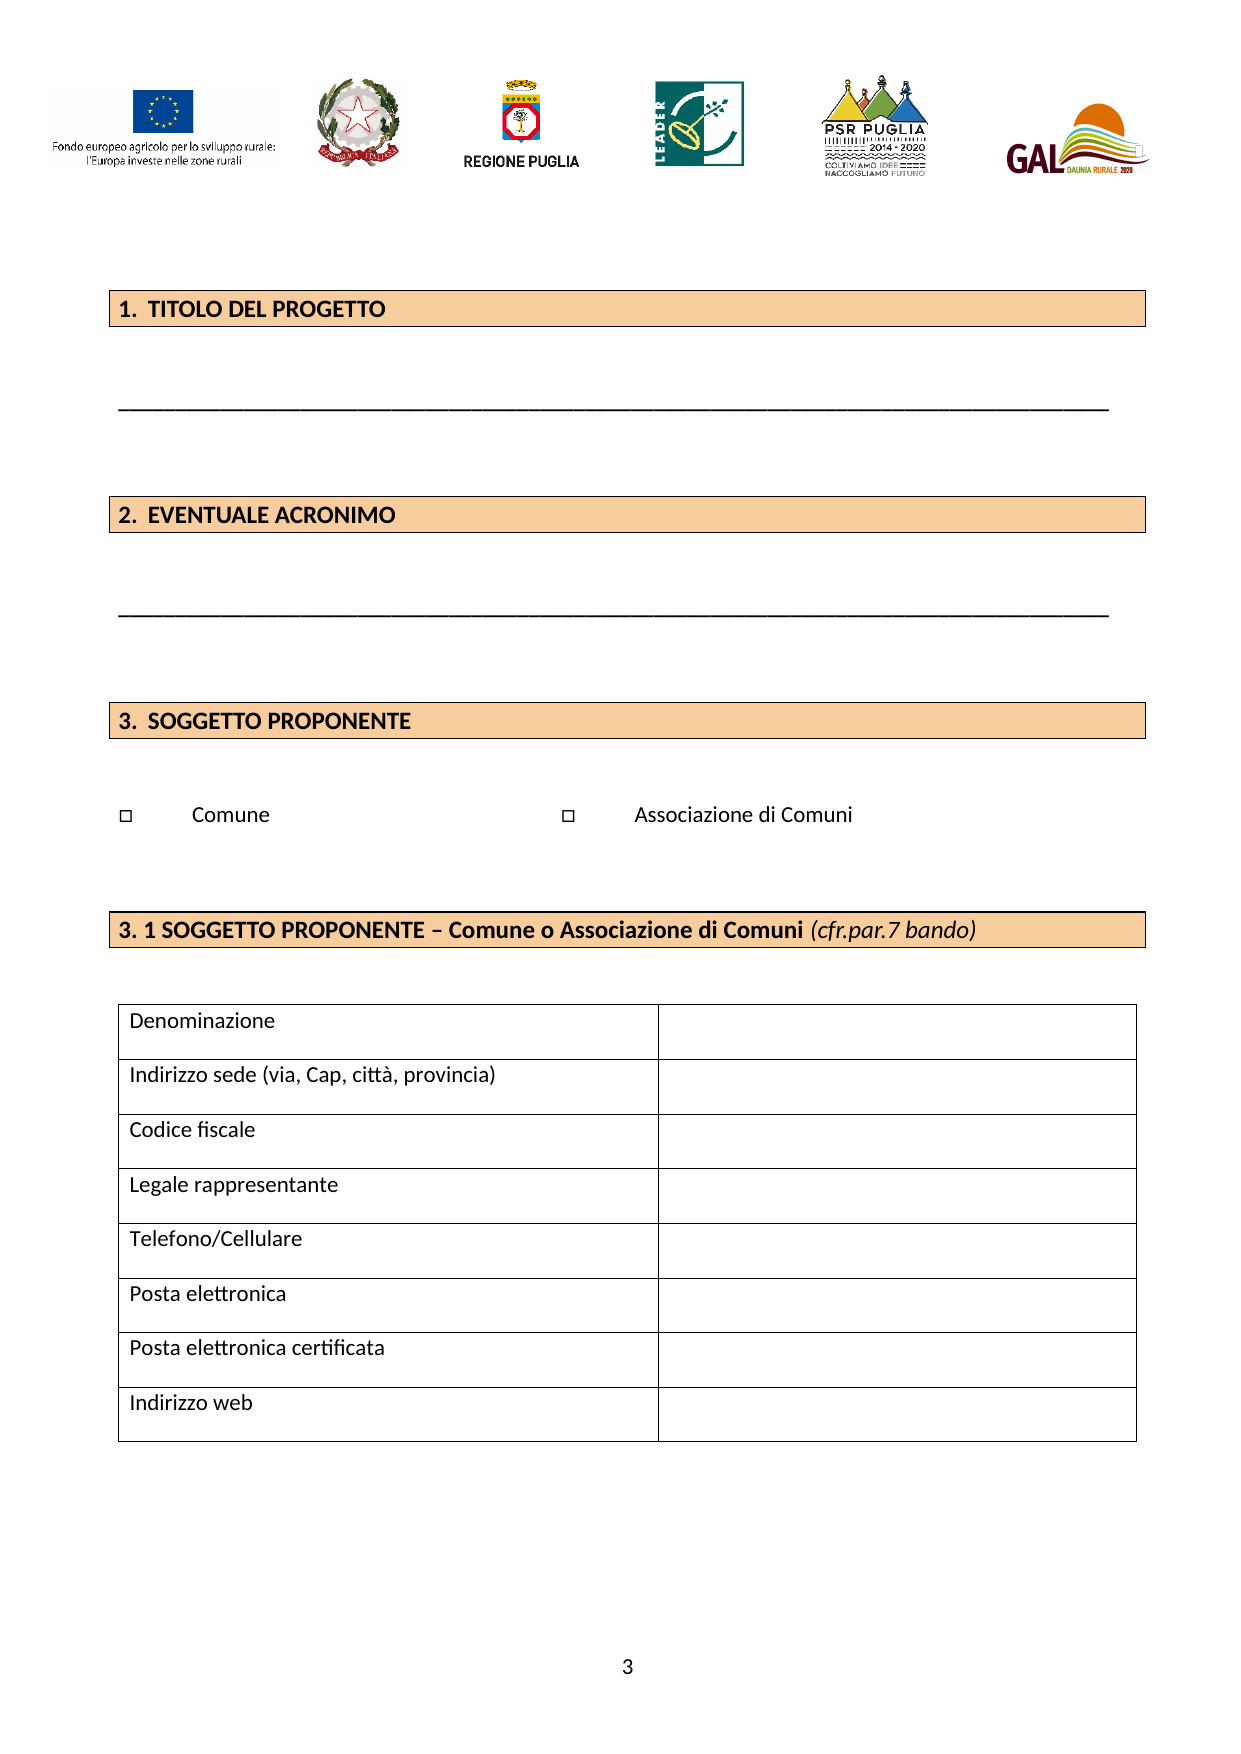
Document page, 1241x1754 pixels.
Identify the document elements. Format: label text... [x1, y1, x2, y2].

table_header Denominazione [119, 1005, 658, 1059]
picture [821, 75, 928, 176]
table_cell [659, 1224, 1136, 1277]
table_cell [659, 1169, 1136, 1223]
picture [49, 87, 278, 169]
table_cell Indirizzo web [119, 1388, 658, 1441]
list TITOLO DEL PROGETTO [110, 291, 1145, 326]
picture [462, 77, 580, 169]
table_cell [659, 1279, 1136, 1332]
table_cell Posta elettronica certificata [119, 1333, 658, 1387]
text _______________________________________________________________________________________ [118, 592, 1137, 620]
picture [653, 79, 746, 168]
list SOGGETTO PROPONENTE [110, 703, 1145, 738]
table_cell [659, 1060, 1136, 1113]
table_cell Posta elettronica [119, 1279, 658, 1332]
table_cell Telefono/Cellulare [119, 1224, 658, 1277]
text _______________________________________________________________________________________ [118, 386, 1137, 414]
text 3. 1 SOGGETTO PROPONENTE – Comune o Associazione di Comuni (cfr.par.7 bando) [110, 913, 1145, 947]
table_header [659, 1005, 1136, 1059]
table_cell [659, 1388, 1136, 1441]
table_cell Indirizzo sede (via, Cap, città, provincia) [119, 1060, 658, 1113]
table_cell [659, 1333, 1136, 1387]
picture [1004, 101, 1152, 177]
table_cell Codice fiscale [119, 1115, 658, 1168]
text □ Comune □ Associazione di Comuni [118, 798, 1137, 829]
picture [309, 76, 407, 169]
table_cell [659, 1115, 1136, 1168]
table_cell Legale rappresentante [119, 1169, 658, 1223]
list EVENTUALE ACRONIMO [110, 497, 1145, 532]
